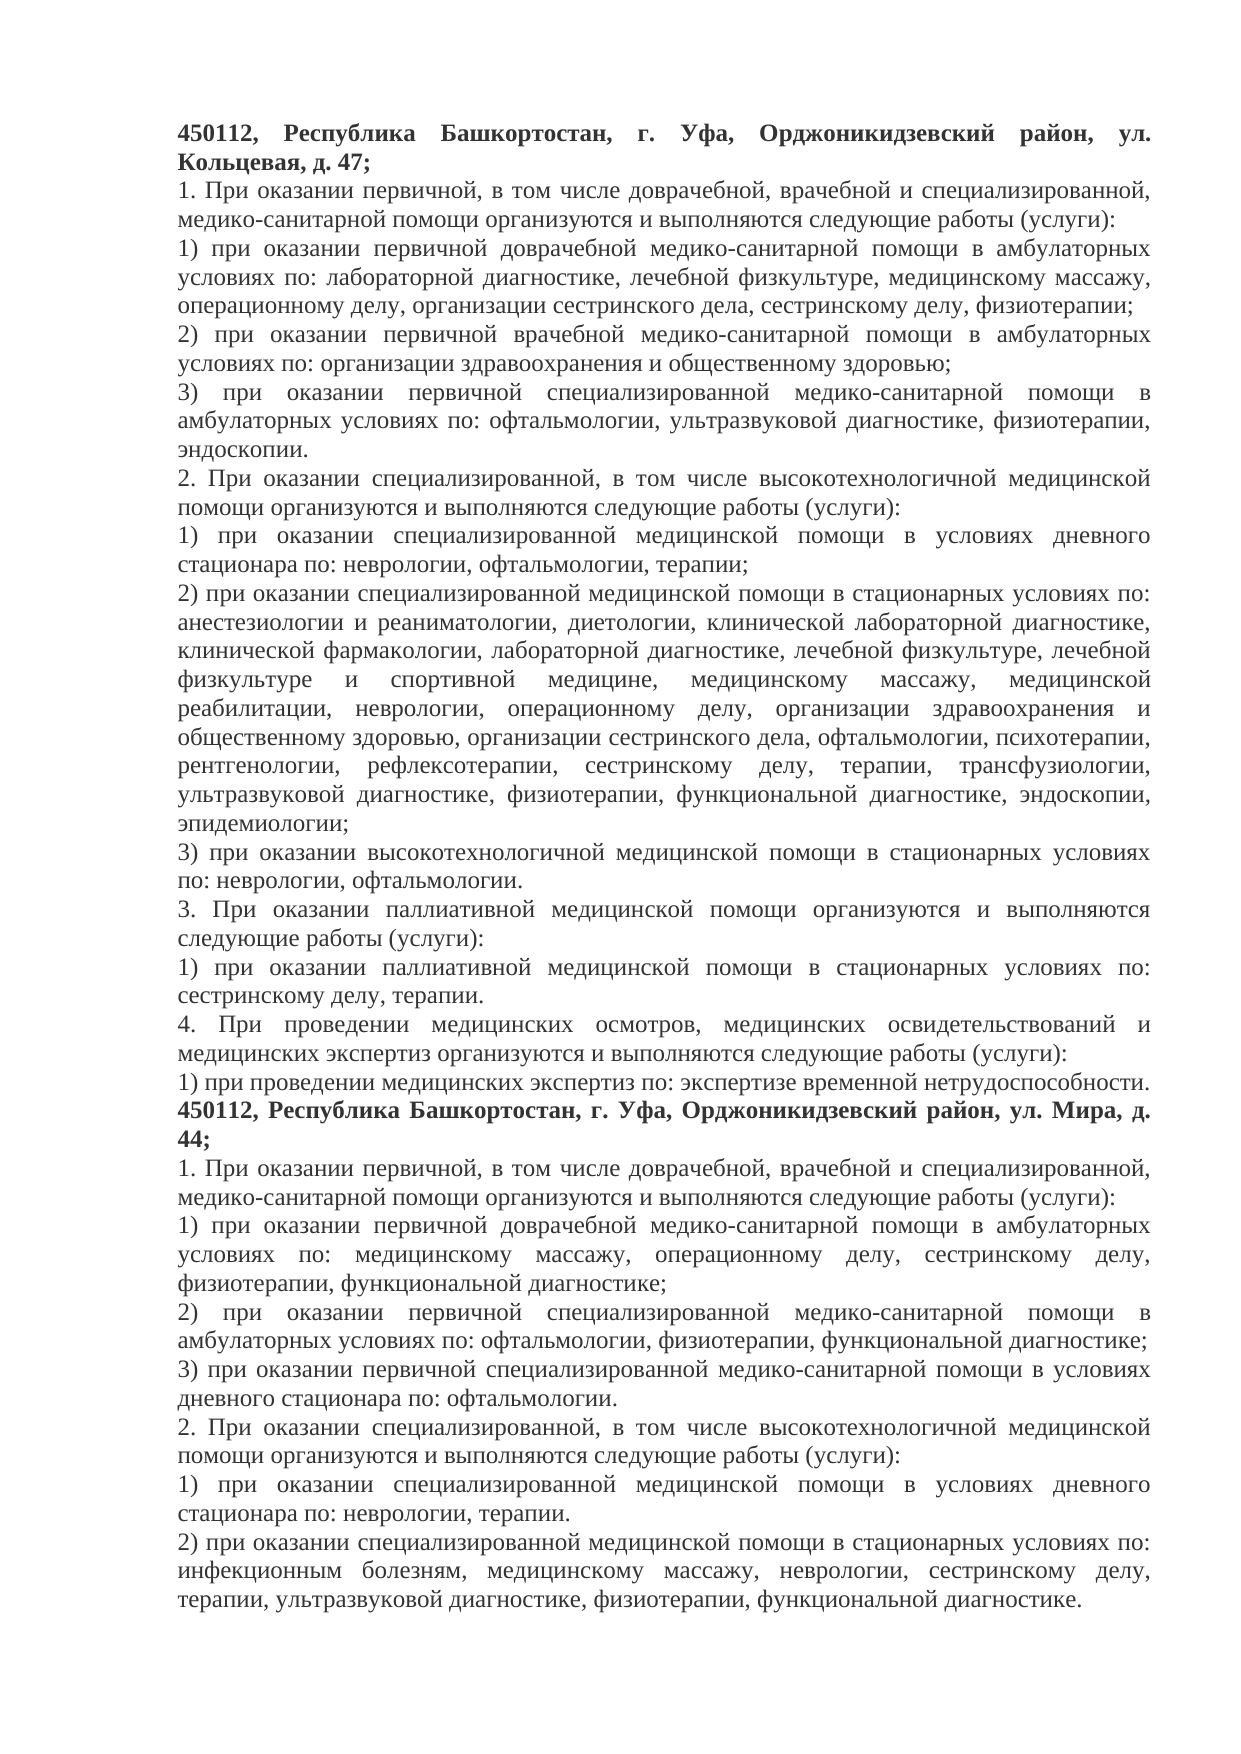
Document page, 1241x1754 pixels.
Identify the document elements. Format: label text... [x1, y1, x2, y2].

text 3) при оказании первичной специализированной медико-санитарной помощи в амбулаторных условиях по: офтальмологии, ультразвуковой диагностике, физиотерапии, эндоскопии. [177, 377, 1152, 463]
text 3) при оказании первичной специализированной медико-санитарной помощи в условиях дневного стационара по: офтальмологии. [177, 1354, 1152, 1412]
text 3. При оказании паллиативной медицинской помощи организуются и выполняются следующие работы (услуги): [177, 894, 1152, 952]
text 1) при оказании специализированной медицинской помощи в условиях дневного стационара по: неврологии, офтальмологии, терапии; [177, 521, 1152, 578]
text 450112, Республика Башкортостан, г. Уфа, Орджоникидзевский район, ул. Кольцевая, д. 47; [177, 118, 1152, 176]
text 1) при оказании специализированной медицинской помощи в условиях дневного стационара по: неврологии, терапии. [177, 1469, 1152, 1527]
text 2. При оказании специализированной, в том числе высокотехнологичной медицинской помощи организуются и выполняются следующие работы (услуги): [177, 1412, 1152, 1469]
text 2) при оказании специализированной медицинской помощи в стационарных условиях по: инфекционным болезням, медицинскому массажу, неврологии, сестринскому делу, терапии, ультразвуковой диагностике, физиотерапии, функциональной диагностике. [177, 1527, 1152, 1613]
text 1) при оказании первичной доврачебной медико-санитарной помощи в амбулаторных условиях по: медицинскому массажу, операционному делу, сестринскому делу, физиотерапии, функциональной диагностике; [177, 1211, 1152, 1297]
text 2) при оказании первичной специализированной медико-санитарной помощи в амбулаторных условиях по: офтальмологии, физиотерапии, функциональной диагностике; [177, 1297, 1152, 1354]
text 450112, Республика Башкортостан, г. Уфа, Орджоникидзевский район, ул. Мира, д. 44; [177, 1096, 1152, 1153]
text 1. При оказании первичной, в том числе доврачебной, врачебной и специализированной, медико-санитарной помощи организуются и выполняются следующие работы (услуги): [177, 1153, 1152, 1211]
text 1) при оказании паллиативной медицинской помощи в стационарных условиях по: сестринскому делу, терапии. [177, 952, 1152, 1009]
text 3) при оказании высокотехнологичной медицинской помощи в стационарных условиях по: неврологии, офтальмологии. [177, 837, 1152, 894]
text 1) при проведении медицинских экспертиз по: экспертизе временной нетрудоспособности. [177, 1067, 1152, 1096]
text 2) при оказании специализированной медицинской помощи в стационарных условиях по: анестезиологии и реаниматологии, диетологии, клинической лабораторной диагностике, клинической фармакологии, лабораторной диагностике, лечебной физкультуре, лечебной физкультуре и спортивной медицине, медицинскому массажу, медицинской реабилитации, неврологии, операционному делу, организации здравоохранения и общественному здоровью, организации сестринского дела, офтальмологии, психотерапии, рентгенологии, рефлексотерапии, сестринскому делу, терапии, трансфузиологии, ультразвуковой диагностике, физиотерапии, функциональной диагностике, эндоскопии, эпидемиологии; [177, 578, 1152, 837]
text 4. При проведении медицинских осмотров, медицинских освидетельствований и медицинских экспертиз организуются и выполняются следующие работы (услуги): [177, 1009, 1152, 1067]
text 2. При оказании специализированной, в том числе высокотехнологичной медицинской помощи организуются и выполняются следующие работы (услуги): [177, 463, 1152, 521]
text 1. При оказании первичной, в том числе доврачебной, врачебной и специализированной, медико-санитарной помощи организуются и выполняются следующие работы (услуги): [177, 176, 1152, 233]
text 1) при оказании первичной доврачебной медико-санитарной помощи в амбулаторных условиях по: лабораторной диагностике, лечебной физкультуре, медицинскому массажу, операционному делу, организации сестринского дела, сестринскому делу, физиотерапии; [177, 233, 1152, 319]
text 2) при оказании первичной врачебной медико-санитарной помощи в амбулаторных условиях по: организации здравоохранения и общественному здоровью; [177, 319, 1152, 377]
